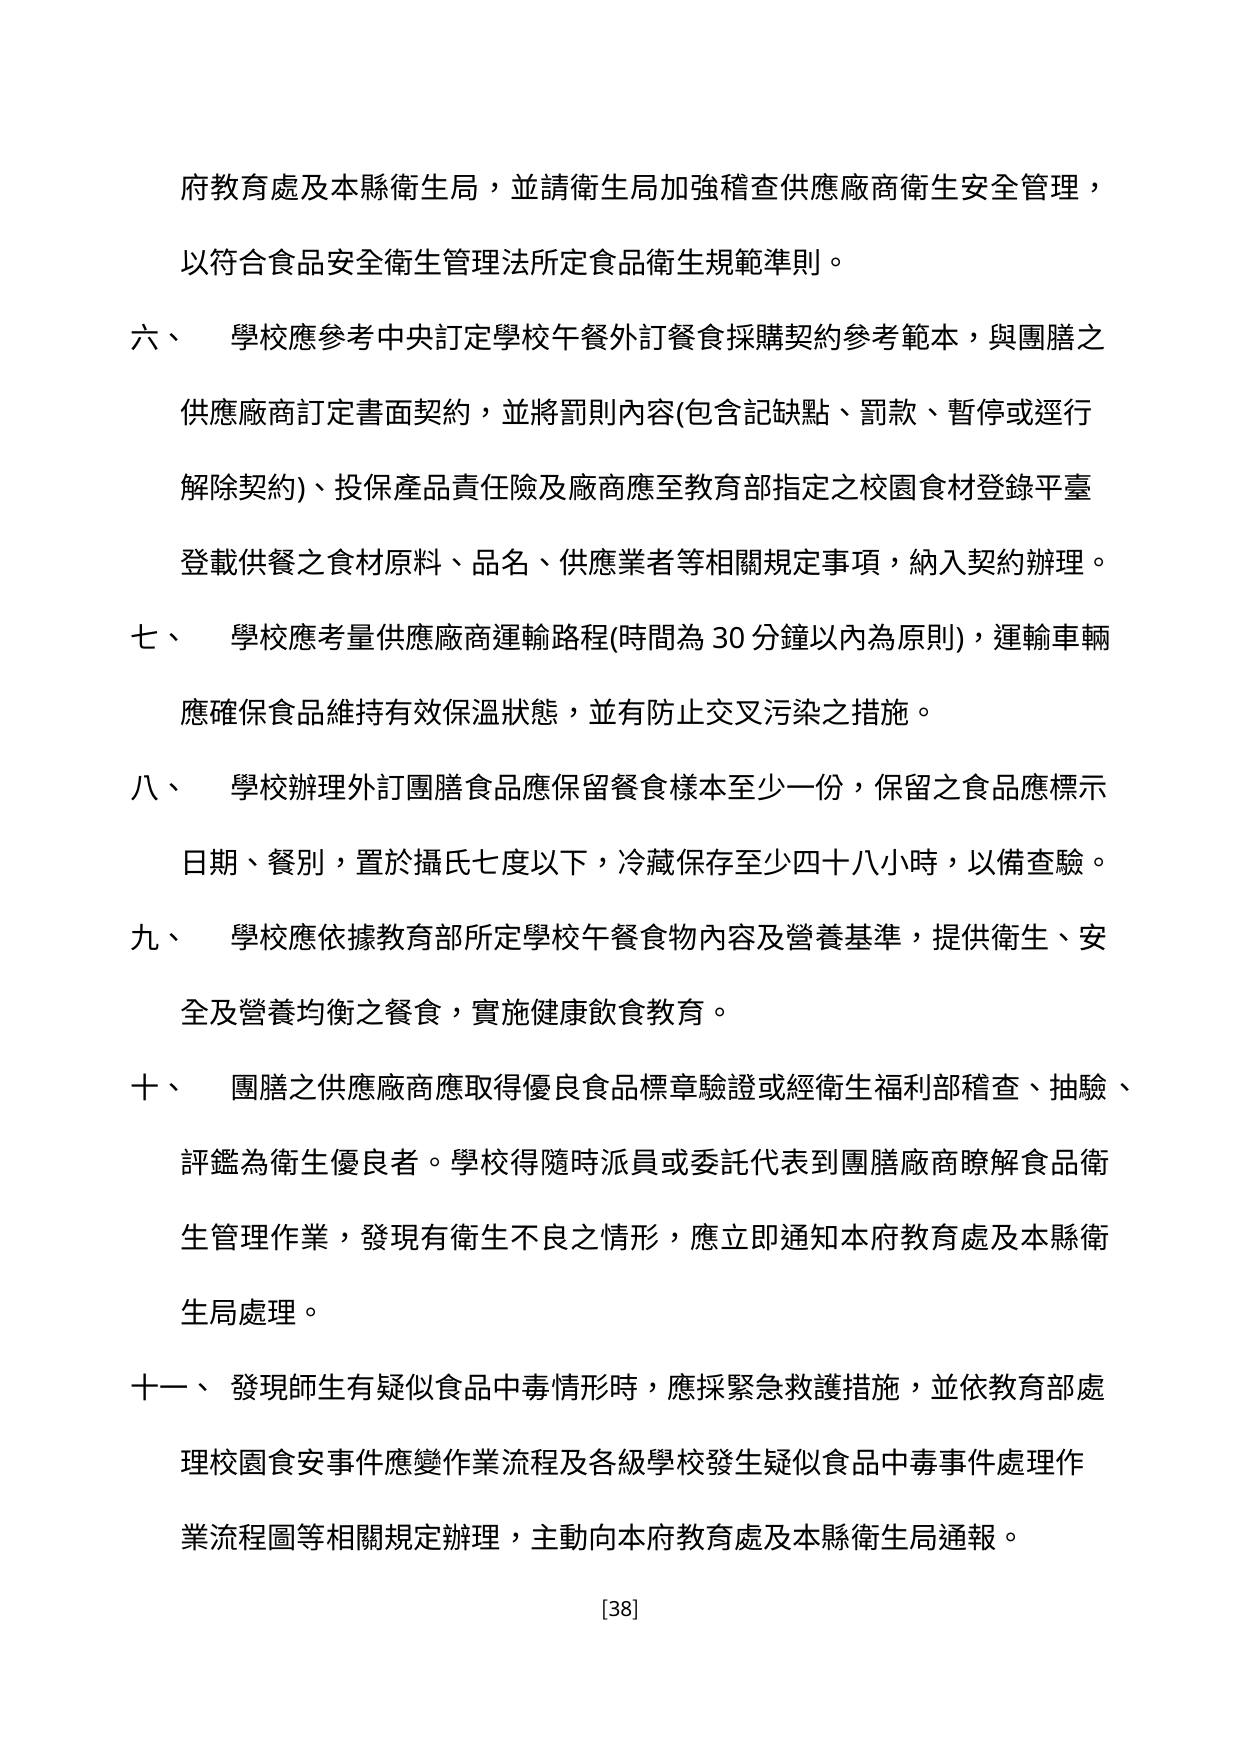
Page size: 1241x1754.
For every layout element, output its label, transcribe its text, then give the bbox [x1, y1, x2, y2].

list 學校應參考中央訂定學校午餐外訂餐食採購契約參考範本，與團膳之供應廠商訂定書面契約，並將罰則內容(包含記缺點、罰款、暫停或逕行解除契約)、投保產品責任險及廠商應至教育部指定之校園食材登錄平臺登載供餐之食材原料、品名、供應業者等相關規定事項，納入契約辦理。 [130, 298, 1110, 598]
list 團膳之供應廠商應取得優良食品標章驗證或經衛生福利部稽查、抽驗、評鑑為衛生優良者。學校得隨時派員或委託代表到團膳廠商瞭解食品衛生管理作業，發現有衛生不良之情形，應立即通知本府教育處及本縣衛生局處理。 [130, 1048, 1110, 1348]
list 發現師生有疑似食品中毒情形時，應採緊急救護措施，並依教育部處理校園食安事件應變作業流程及各級學校發生疑似食品中毒事件處理作業流程圖等相關規定辦理，主動向本府教育處及本縣衛生局通報。 [130, 1348, 1110, 1573]
list 學校應依據教育部所定學校午餐食物內容及營養基準，提供衛生、安全及營養均衡之餐食，實施健康飲食教育。 [130, 898, 1110, 1048]
list 學校辦理外訂團膳食品應保留餐食樣本至少一份，保留之食品應標示日期、餐別，置於攝氏七度以下，冷藏保存至少四十八小時，以備查驗。 [130, 748, 1110, 898]
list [130, 148, 1110, 298]
list 學校應考量供應廠商運輸路程(時間為30分鐘以內為原則)，運輸車輛應確保食品維持有效保溫狀態，並有防止交叉污染之措施。 [130, 598, 1110, 748]
